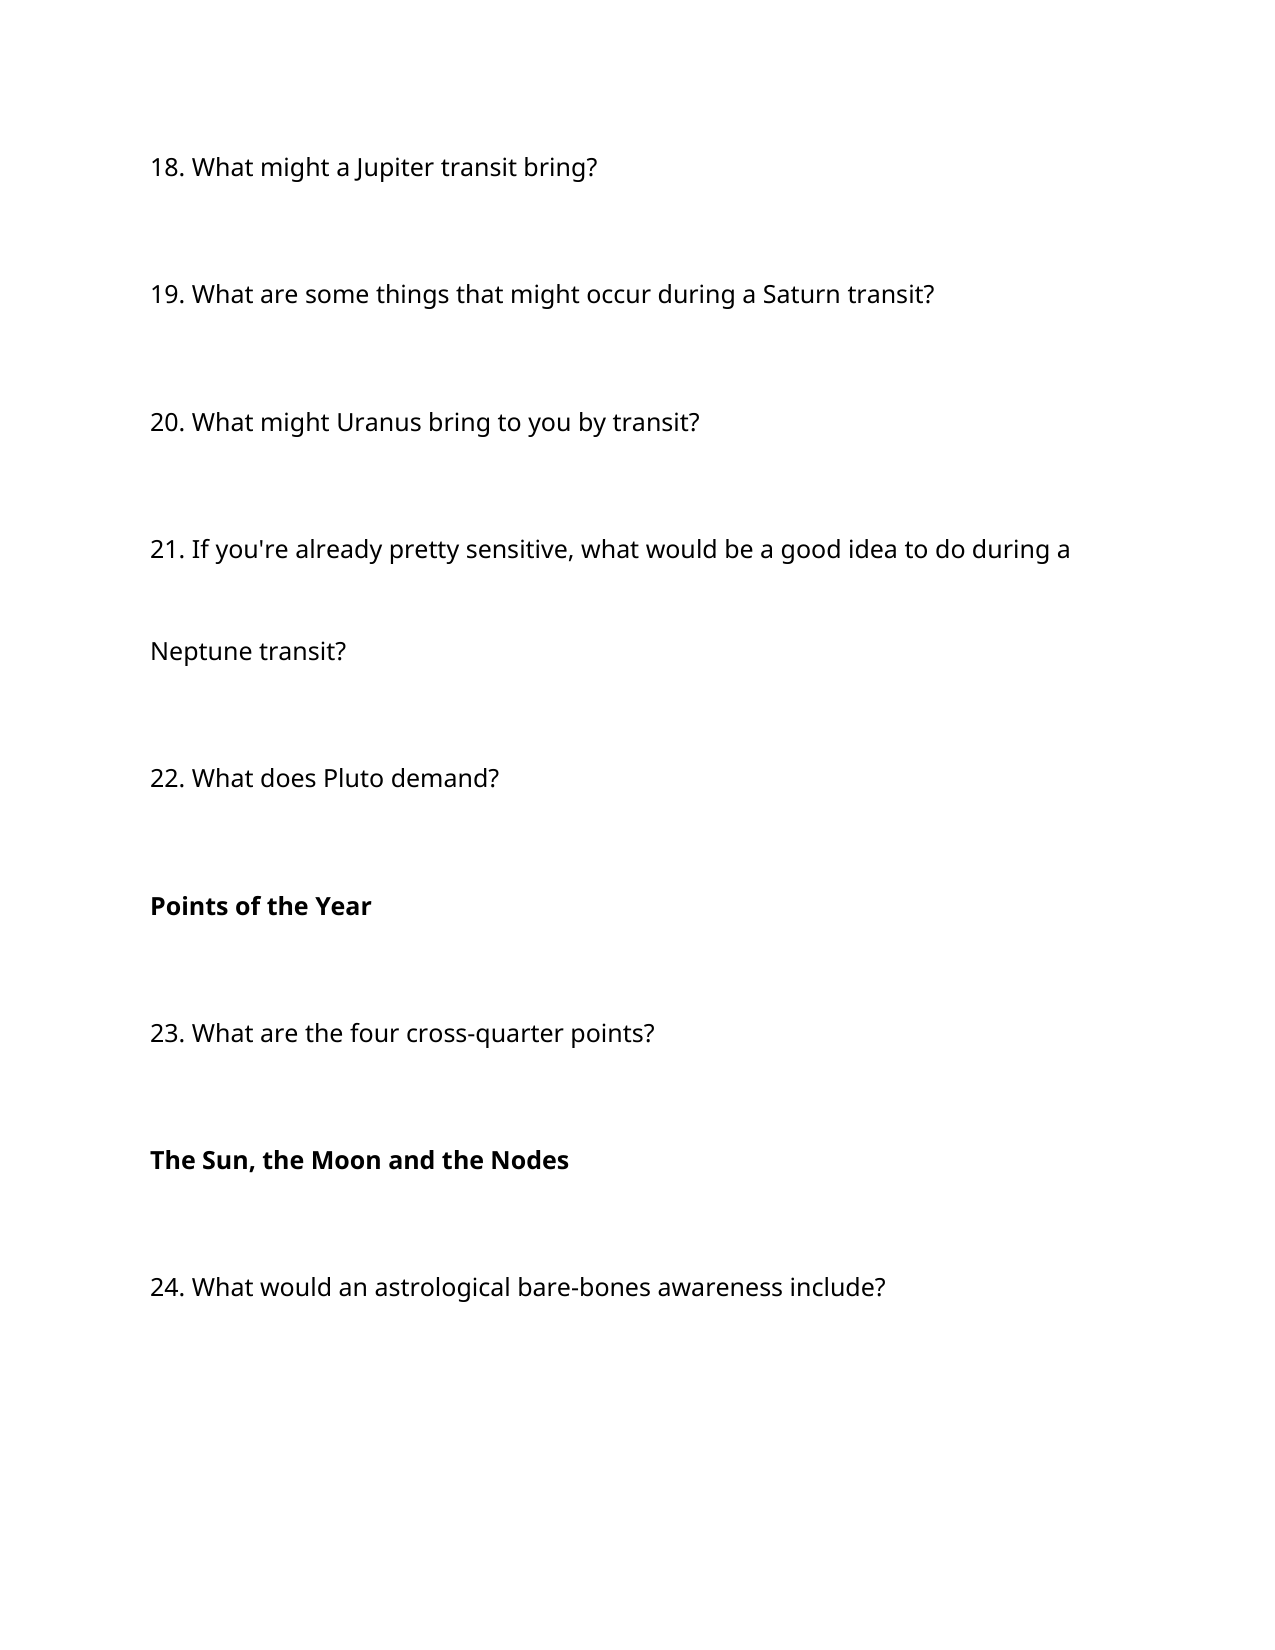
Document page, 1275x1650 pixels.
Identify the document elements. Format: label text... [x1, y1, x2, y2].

text 23. What are the four cross-quarter points? [150, 1015, 1125, 1049]
text The Sun, the Moon and the Nodes [150, 1142, 1125, 1177]
text 18. What might a Jupiter transit bring? [150, 150, 1125, 184]
text 19. What are some things that might occur during a Saturn transit? [150, 277, 1125, 311]
text 24. What would an astrological bare-bones awareness include? [150, 1270, 1125, 1304]
text 22. What does Pluto demand? [150, 761, 1125, 795]
text 21. If you're already pretty sensitive, what would be a good idea to do during a Neptune transit? [150, 532, 1125, 668]
text Points of the Year [150, 888, 1125, 922]
text 20. What might Uranus bring to you by transit? [150, 404, 1125, 438]
